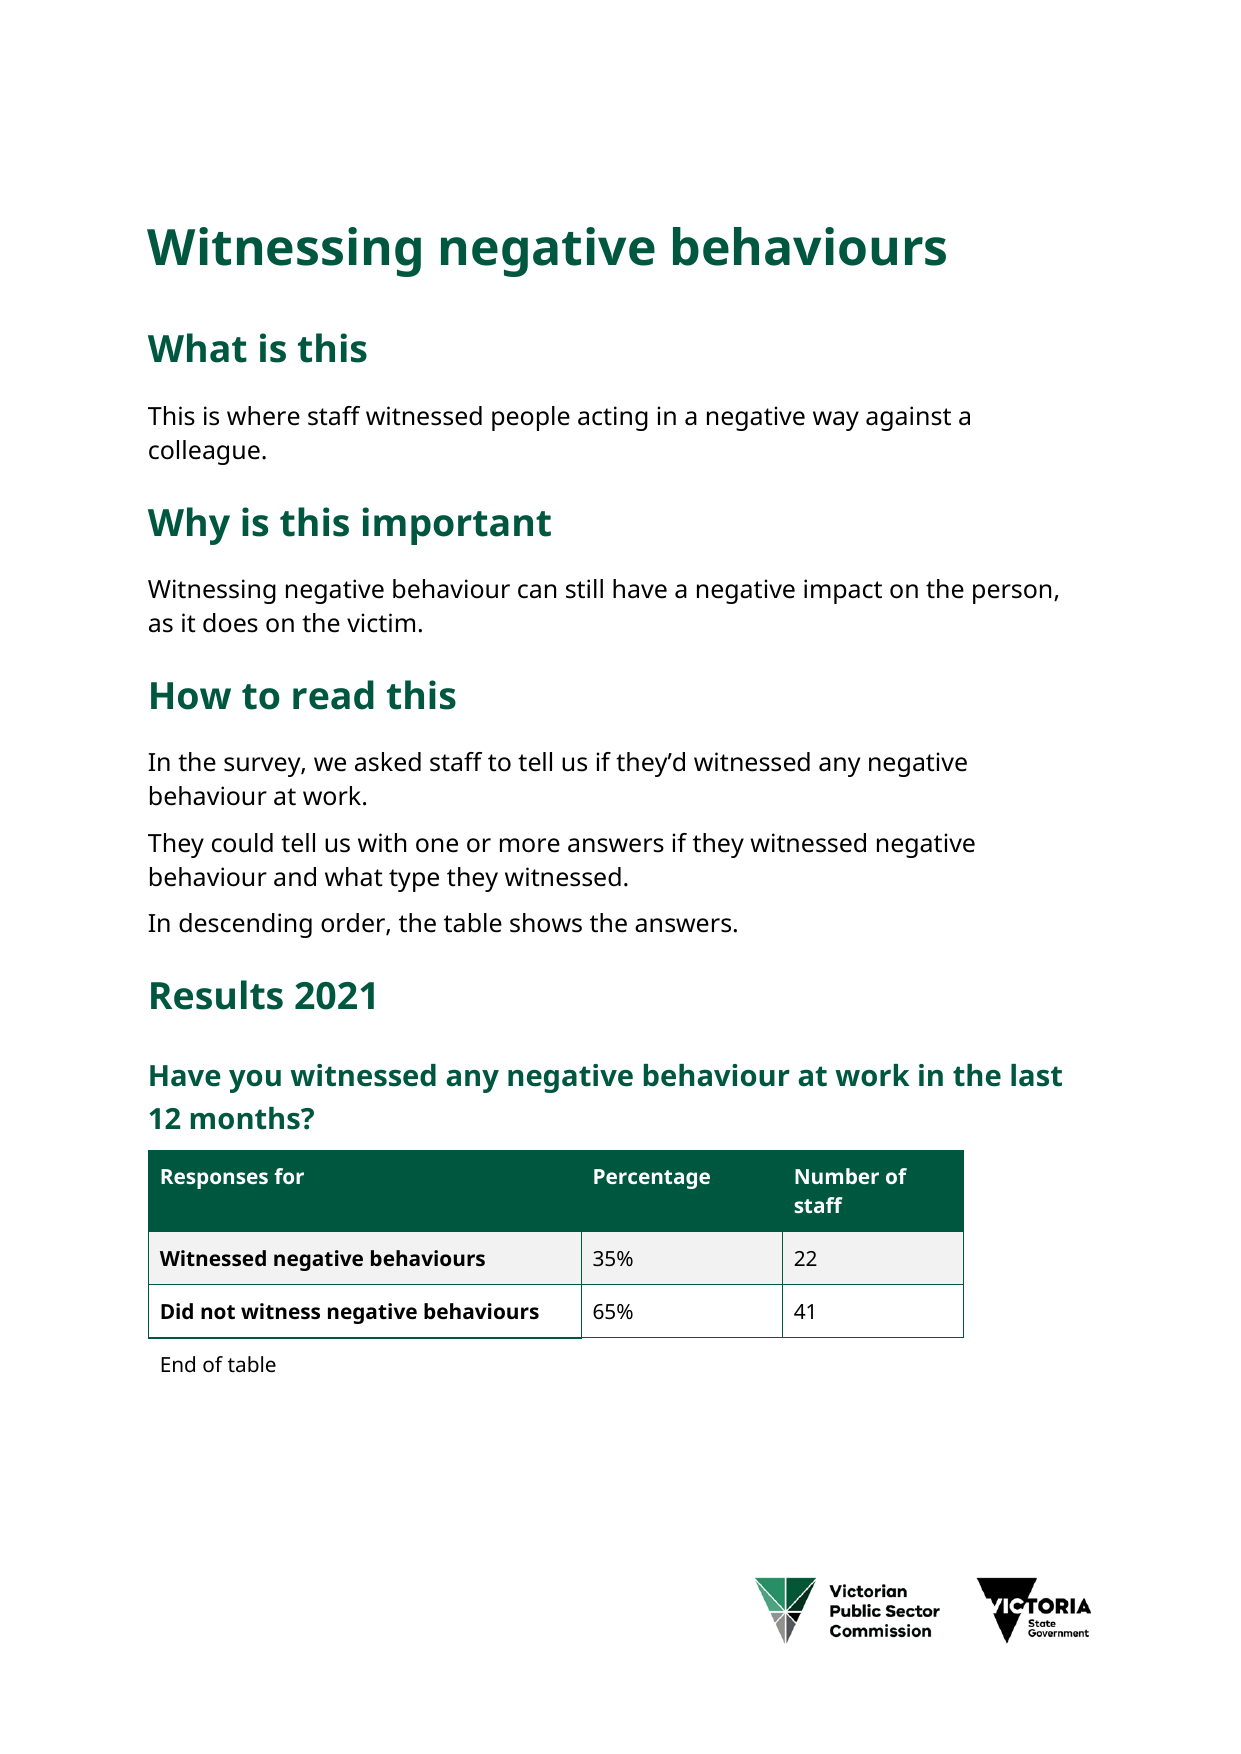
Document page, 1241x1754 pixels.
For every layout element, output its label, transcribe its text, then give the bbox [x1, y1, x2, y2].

text Witnessing negative behaviour can still have a negative impact on the person, as it does on the victim. [148, 572, 1092, 640]
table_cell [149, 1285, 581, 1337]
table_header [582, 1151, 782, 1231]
subtitle Why is this important [148, 496, 1092, 547]
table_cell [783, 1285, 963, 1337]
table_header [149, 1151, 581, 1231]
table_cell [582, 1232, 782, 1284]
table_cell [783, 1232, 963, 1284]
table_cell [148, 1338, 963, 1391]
text They could tell us with one or more answers if they witnessed negative behaviour and what type they witnessed. [148, 825, 1092, 893]
subtitle Have you witnessed any negative behaviour at work in the last 12 months? [148, 1055, 1092, 1138]
text This is where staff witnessed people acting in a negative way against a colleague. [148, 398, 1092, 467]
text In the survey, we asked staff to tell us if they’d witnessed any negative behaviour at work. [148, 745, 1092, 813]
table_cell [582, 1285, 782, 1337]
subtitle How to read this [148, 669, 1092, 720]
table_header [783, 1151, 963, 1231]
subtitle Witnessing negative behaviours [148, 212, 1092, 280]
text In descending order, the table shows the answers. [148, 906, 1092, 940]
subtitle What is this [148, 323, 1092, 374]
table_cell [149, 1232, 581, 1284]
subtitle Results 2021 [148, 969, 1092, 1020]
picture [754, 1577, 1093, 1645]
